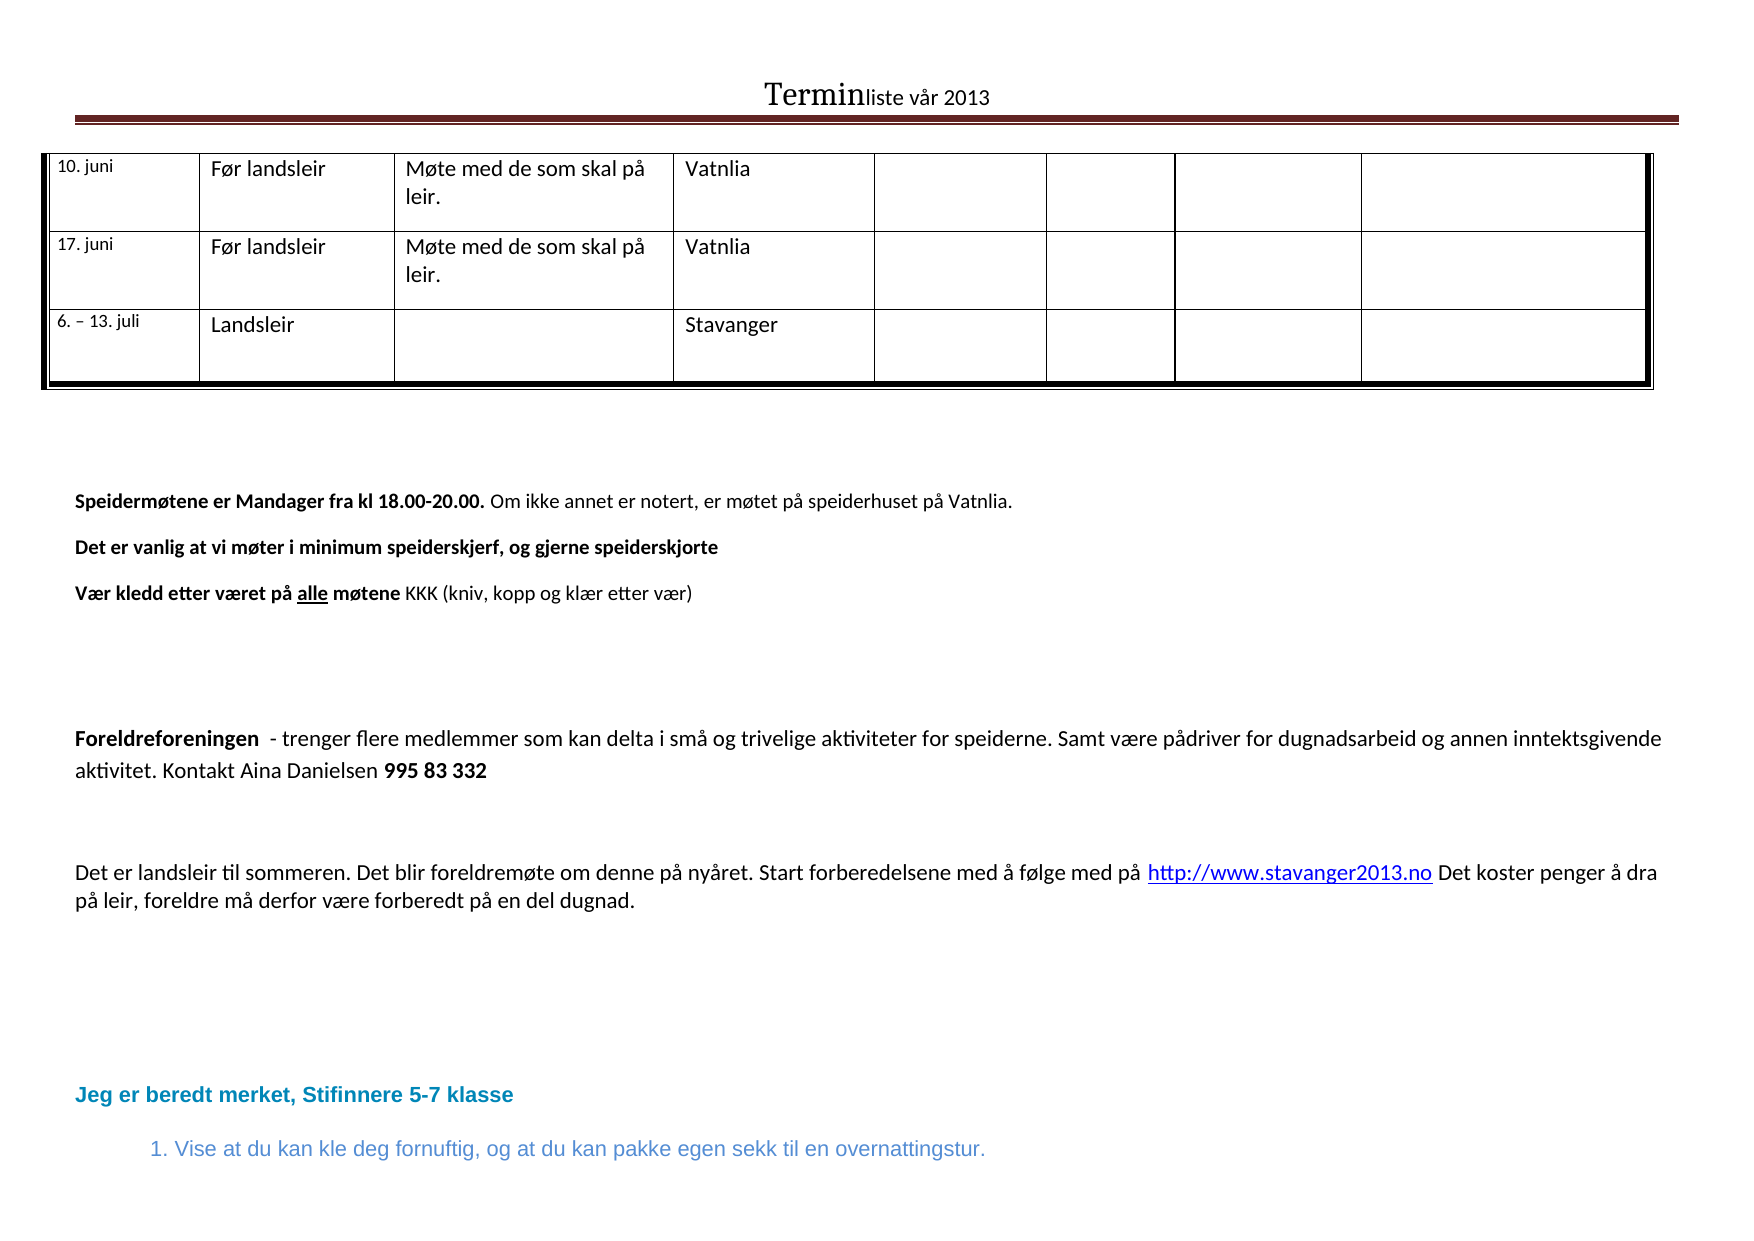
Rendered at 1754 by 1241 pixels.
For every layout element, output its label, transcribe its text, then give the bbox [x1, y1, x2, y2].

table_cell 6. – 13. juli [50, 310, 199, 381]
table_cell [1176, 232, 1361, 309]
table_cell [875, 232, 1046, 309]
table_cell Stavanger [674, 310, 874, 381]
table_header Speidermøtene er Mandager fra kl 18.00-20.00. Om ikke annet er notert, er møtet på speiderhuset på Vatnlia. Det er vanlig at vi møter i minimum speiderskjerf, og gjerne speiderskjorte Vær kledd etter været på alle møtene KKK (kniv, kopp og klær etter vær) [64, 488, 1164, 676]
text Det er landsleir til sommeren. Det blir foreldremøte om denne på nyåret. Start forberedelsene med å følge med på http://www.stavanger2013.no Det koster penger å dra på leir, foreldre må derfor være forberedt på en del dugnad. [75, 858, 1679, 914]
text Foreldreforeningen - trenger flere medlemmer som kan delta i små og trivelige aktiviteter for speiderne. Samt være pådriver for dugnadsarbeid og annen inntektsgivende aktivitet. Kontakt Aina Danielsen 995 83 332 [75, 724, 1679, 785]
table_cell Landsleir [200, 310, 394, 381]
table_cell [1047, 310, 1174, 381]
table_cell [875, 154, 1046, 231]
table_cell [1362, 154, 1645, 231]
table_cell [1176, 154, 1361, 231]
table_cell 17. juni [50, 232, 199, 309]
table_cell Vatnlia [674, 232, 874, 309]
text 1. Vise at du kan kle deg fornuftig, og at du kan pakke egen sekk til en overnattingstur. [150, 1136, 1679, 1162]
table_cell Før landsleir [200, 232, 394, 309]
table_cell 10. juni [50, 154, 199, 231]
table_cell [1047, 154, 1174, 231]
table_cell [1362, 310, 1645, 381]
table_cell [875, 310, 1046, 381]
text Jeg er beredt merket, Stifinnere 5-7 klasse [75, 1082, 1679, 1107]
table_cell Vatnlia [674, 154, 874, 231]
table_cell [1362, 232, 1645, 309]
table_cell Før landsleir [200, 154, 394, 231]
table_cell Møte med de som skal på leir. [395, 232, 673, 309]
table_cell [1176, 310, 1361, 381]
table_cell Møte med de som skal på leir. [395, 154, 673, 231]
table_cell [1047, 232, 1174, 309]
table_cell [395, 310, 673, 381]
